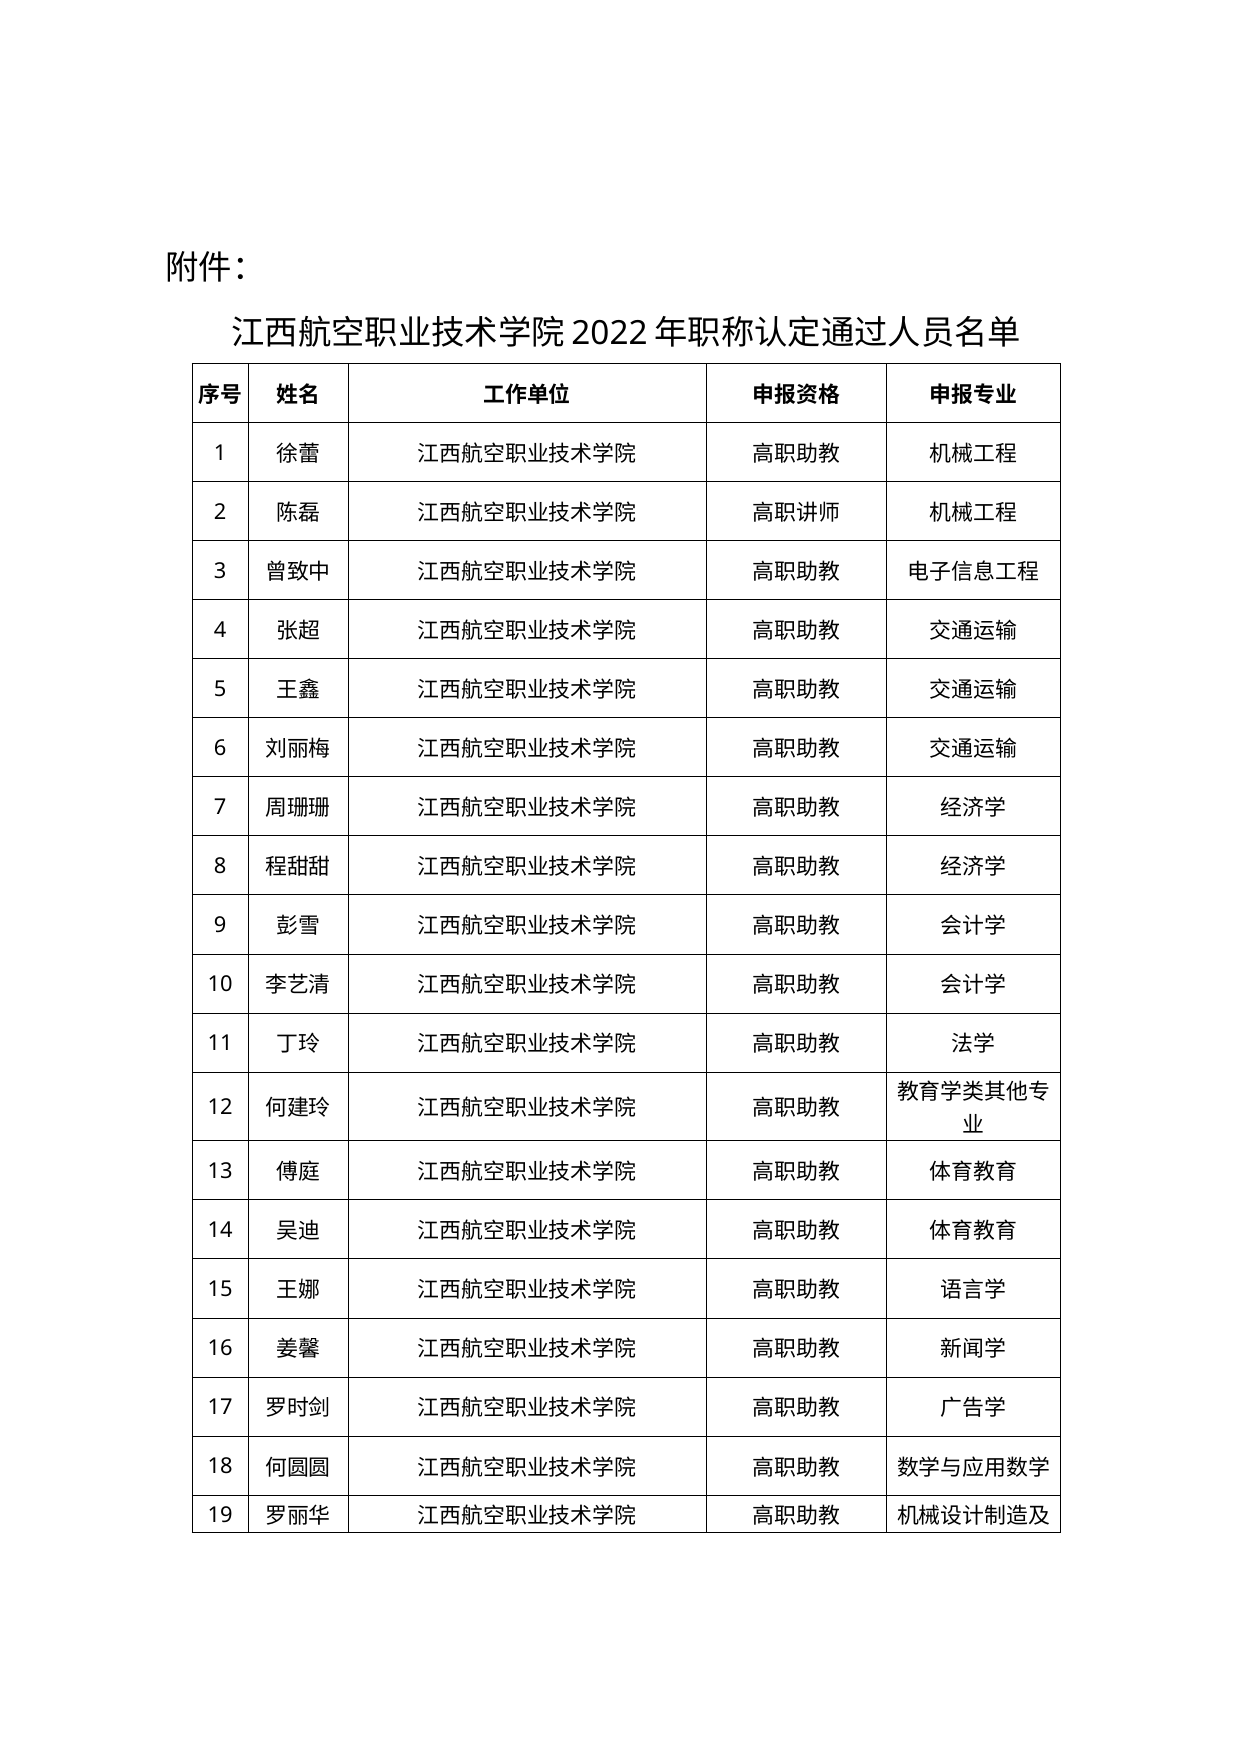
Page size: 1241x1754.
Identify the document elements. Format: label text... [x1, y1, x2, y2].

table_cell 19 [193, 1496, 248, 1532]
table_cell 高职助教 [707, 423, 886, 481]
table_cell 4 [193, 600, 248, 658]
table_cell 10 [193, 955, 248, 1012]
table_cell 江西航空职业技术学院 [349, 836, 706, 894]
table_cell 江西航空职业技术学院 [349, 1496, 706, 1532]
table_cell 江西航空职业技术学院 [349, 1014, 706, 1072]
table_cell 高职助教 [707, 1141, 886, 1199]
table_cell 江西航空职业技术学院 [349, 1141, 706, 1199]
table_cell 王娜 [249, 1259, 348, 1317]
table_cell 高职助教 [707, 1437, 886, 1494]
table_cell 江西航空职业技术学院 [349, 1319, 706, 1376]
table_header 申报资格 [707, 364, 886, 422]
table_cell 江西航空职业技术学院 [349, 895, 706, 953]
table_cell 王鑫 [249, 659, 348, 717]
table_cell 何建玲 [249, 1073, 348, 1140]
table_cell 姜馨 [249, 1319, 348, 1376]
table_cell 高职助教 [707, 1200, 886, 1258]
table_cell 17 [193, 1378, 248, 1436]
table_cell 江西航空职业技术学院 [349, 541, 706, 599]
table_cell 15 [193, 1259, 248, 1317]
table_cell 张超 [249, 600, 348, 658]
table_cell 8 [193, 836, 248, 894]
table_cell 江西航空职业技术学院 [349, 955, 706, 1012]
table_cell 14 [193, 1200, 248, 1258]
table_cell 3 [193, 541, 248, 599]
table_header 工作单位 [349, 364, 706, 422]
text 附件： [165, 233, 1087, 298]
table_header 申报专业 [887, 364, 1060, 422]
table_cell 11 [193, 1014, 248, 1072]
table_cell 高职助教 [707, 836, 886, 894]
table_cell 江西航空职业技术学院 [349, 1378, 706, 1436]
table_cell 9 [193, 895, 248, 953]
table_cell 体育教育 [887, 1200, 1060, 1258]
table_cell 13 [193, 1141, 248, 1199]
table_cell 高职讲师 [707, 482, 886, 540]
table_cell 会计学 [887, 955, 1060, 1012]
table_cell 广告学 [887, 1378, 1060, 1436]
table_cell 5 [193, 659, 248, 717]
table_cell 高职助教 [707, 777, 886, 835]
table_cell 江西航空职业技术学院 [349, 1200, 706, 1258]
table_cell 高职助教 [707, 1378, 886, 1436]
table_header 姓名 [249, 364, 348, 422]
table_cell 经济学 [887, 777, 1060, 835]
table_cell 罗时剑 [249, 1378, 348, 1436]
table_cell 12 [193, 1073, 248, 1140]
table_cell 徐蕾 [249, 423, 348, 481]
table_cell 江西航空职业技术学院 [349, 777, 706, 835]
table_cell 电子信息工程 [887, 541, 1060, 599]
table_cell 何圆圆 [249, 1437, 348, 1494]
table_cell 罗丽华 [249, 1496, 348, 1532]
table_cell 法学 [887, 1014, 1060, 1072]
table_cell 数学与应用数学 [887, 1437, 1060, 1494]
table_cell 李艺清 [249, 955, 348, 1012]
text 江西航空职业技术学院2022年职称认定通过人员名单 [165, 298, 1087, 363]
table_cell 高职助教 [707, 541, 886, 599]
table_cell 江西航空职业技术学院 [349, 600, 706, 658]
table_cell 江西航空职业技术学院 [349, 482, 706, 540]
table_cell 江西航空职业技术学院 [349, 659, 706, 717]
table_cell 高职助教 [707, 1259, 886, 1317]
table_cell 机械工程 [887, 482, 1060, 540]
table_cell 1 [193, 423, 248, 481]
table_cell 程甜甜 [249, 836, 348, 894]
table_cell 7 [193, 777, 248, 835]
table_cell 2 [193, 482, 248, 540]
table_cell 高职助教 [707, 659, 886, 717]
table_cell 高职助教 [707, 1496, 886, 1532]
table_cell 16 [193, 1319, 248, 1376]
table_cell 彭雪 [249, 895, 348, 953]
table_cell 高职助教 [707, 895, 886, 953]
table_cell 高职助教 [707, 1073, 886, 1140]
table_cell 高职助教 [707, 600, 886, 658]
table_cell 高职助教 [707, 718, 886, 776]
table_cell 江西航空职业技术学院 [349, 1073, 706, 1140]
table_cell 语言学 [887, 1259, 1060, 1317]
table_cell 曾致中 [249, 541, 348, 599]
table_cell 高职助教 [707, 1319, 886, 1376]
table_cell 吴迪 [249, 1200, 348, 1258]
table_cell 江西航空职业技术学院 [349, 1259, 706, 1317]
table_cell 周珊珊 [249, 777, 348, 835]
table_cell 18 [193, 1437, 248, 1494]
table_cell 刘丽梅 [249, 718, 348, 776]
table_cell 6 [193, 718, 248, 776]
table_cell 教育学类其他专业 [887, 1073, 1060, 1140]
table_header 序号 [193, 364, 248, 422]
table_cell 机械设计制造及其自动化 [887, 1496, 1060, 1532]
table_cell 江西航空职业技术学院 [349, 1437, 706, 1494]
table_cell 经济学 [887, 836, 1060, 894]
table_cell 丁玲 [249, 1014, 348, 1072]
table_cell 交通运输 [887, 659, 1060, 717]
table_cell 交通运输 [887, 718, 1060, 776]
table_cell 高职助教 [707, 955, 886, 1012]
table_cell 体育教育 [887, 1141, 1060, 1199]
table_cell 傅庭 [249, 1141, 348, 1199]
table_cell 新闻学 [887, 1319, 1060, 1376]
table_cell 会计学 [887, 895, 1060, 953]
table_cell 江西航空职业技术学院 [349, 718, 706, 776]
table_cell 交通运输 [887, 600, 1060, 658]
table_cell 机械工程 [887, 423, 1060, 481]
table_cell 高职助教 [707, 1014, 886, 1072]
table_cell 陈磊 [249, 482, 348, 540]
table_cell 江西航空职业技术学院 [349, 423, 706, 481]
